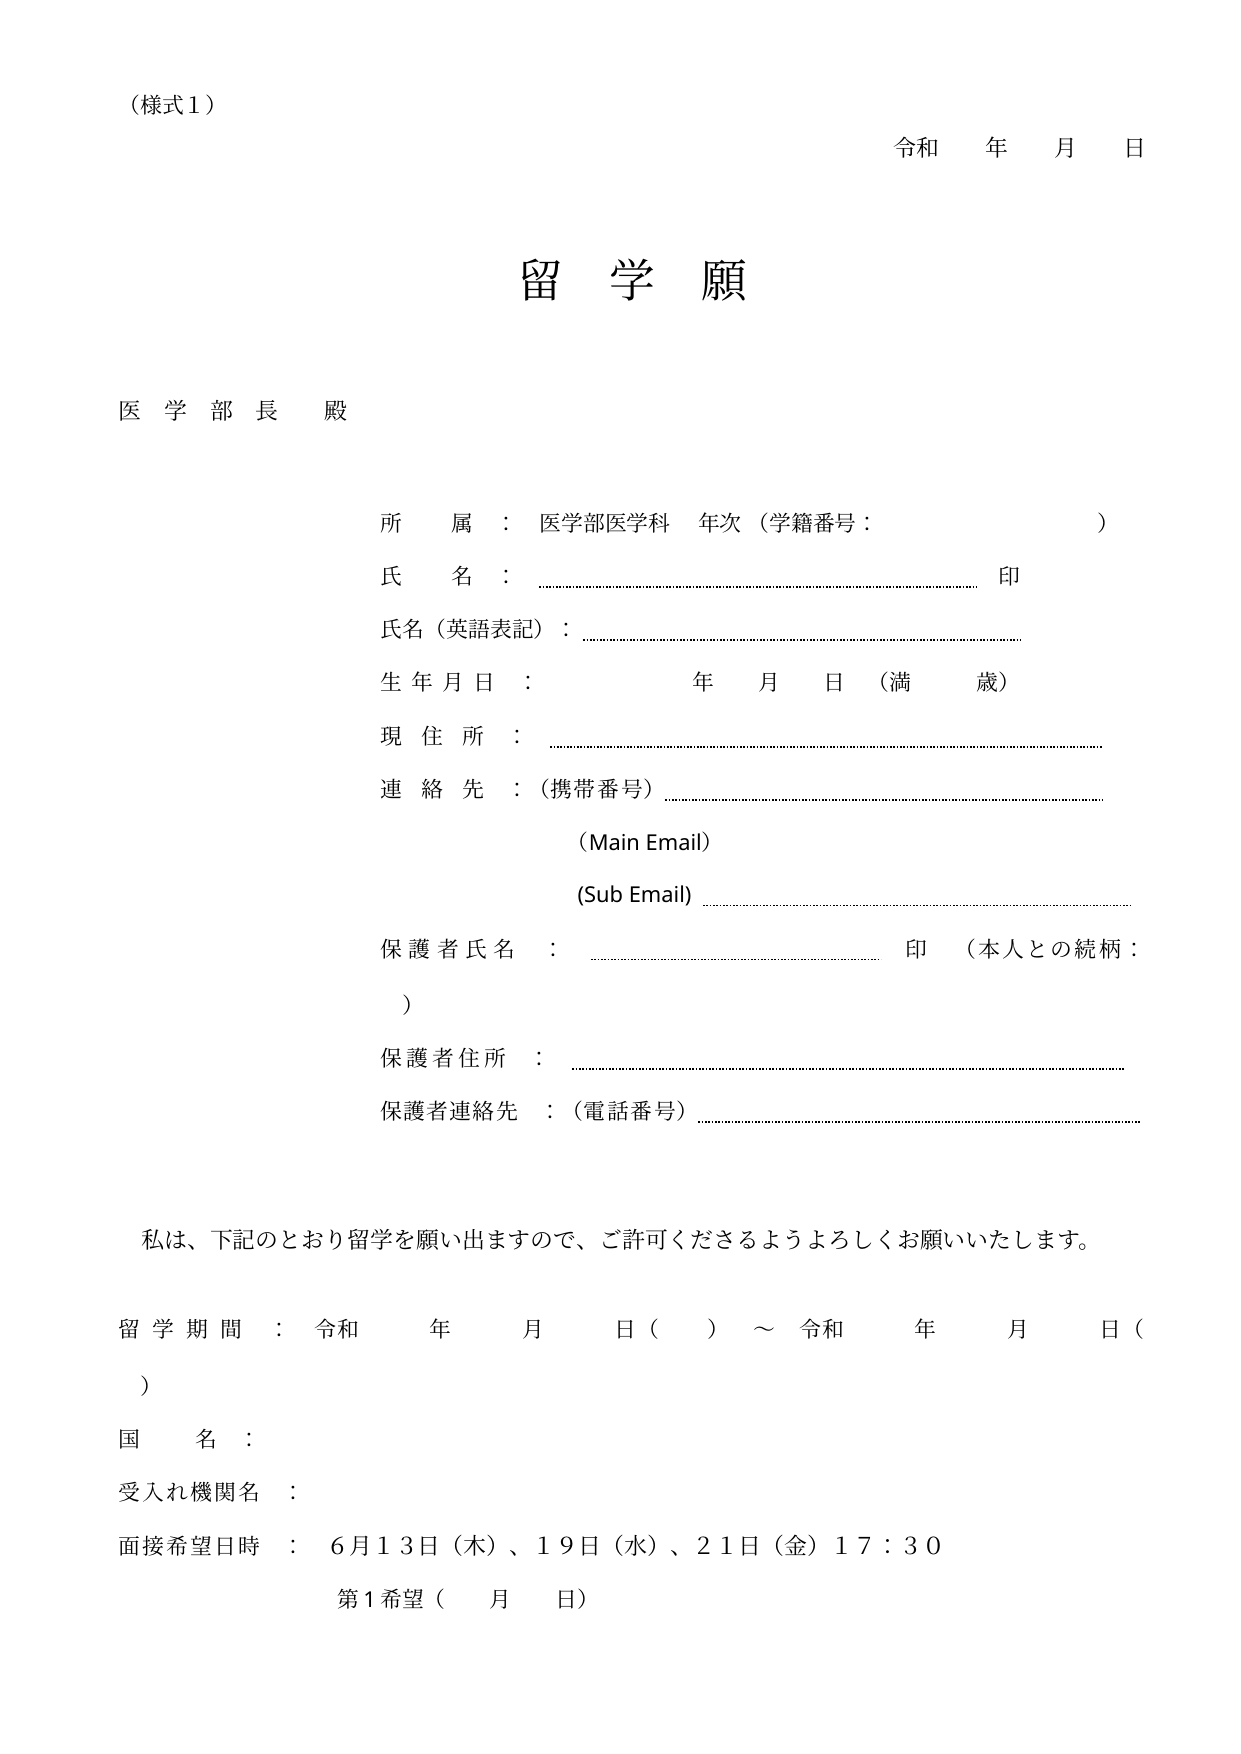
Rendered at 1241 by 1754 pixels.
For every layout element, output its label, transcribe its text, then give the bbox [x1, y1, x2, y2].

text （Main Email） [381, 822, 1146, 860]
text 氏名 ： 印 [381, 556, 1146, 594]
text 受入れ機関名 ： [118, 1472, 1146, 1510]
text 所属 ： 医学部医学科 年次 （学籍番号： ） [381, 503, 1146, 540]
text 保護者連絡先 ：（電話番号） [381, 1091, 1146, 1129]
text 第1希望（ 月 日） [118, 1579, 1146, 1617]
text 令和 年 月 日 [118, 128, 1146, 165]
text 面接希望日時 ： ６月１３日（木）、１９日（水）、２１日（金）１７：３０ [118, 1526, 1146, 1563]
text 私は、下記のとおり留学を願い出ますので、ご許可くださるようよろしくお願いいたします。 [118, 1220, 1146, 1257]
text 医 学 部 長 殿 [118, 390, 1146, 428]
text 連絡先 ：（携帯番号） [381, 769, 1146, 807]
text 留 学 願 [118, 240, 1146, 315]
text 国名 ： [118, 1419, 1146, 1457]
text 保護者住所 ： [381, 1038, 1146, 1076]
text 保護者氏名 ： 印 （本人との続柄： ） [381, 929, 1146, 1022]
text (Sub Email) [381, 876, 1146, 913]
text 留学期間 ： 令和 年 月 日（ ） ～ 令和 年 月 日（ ） [118, 1309, 1146, 1403]
text 現住所 ： [381, 716, 1146, 753]
text 生年月日 ： 年 月 日 （満 歳） [381, 663, 1146, 700]
text 氏名（英語表記）： [381, 609, 1146, 647]
